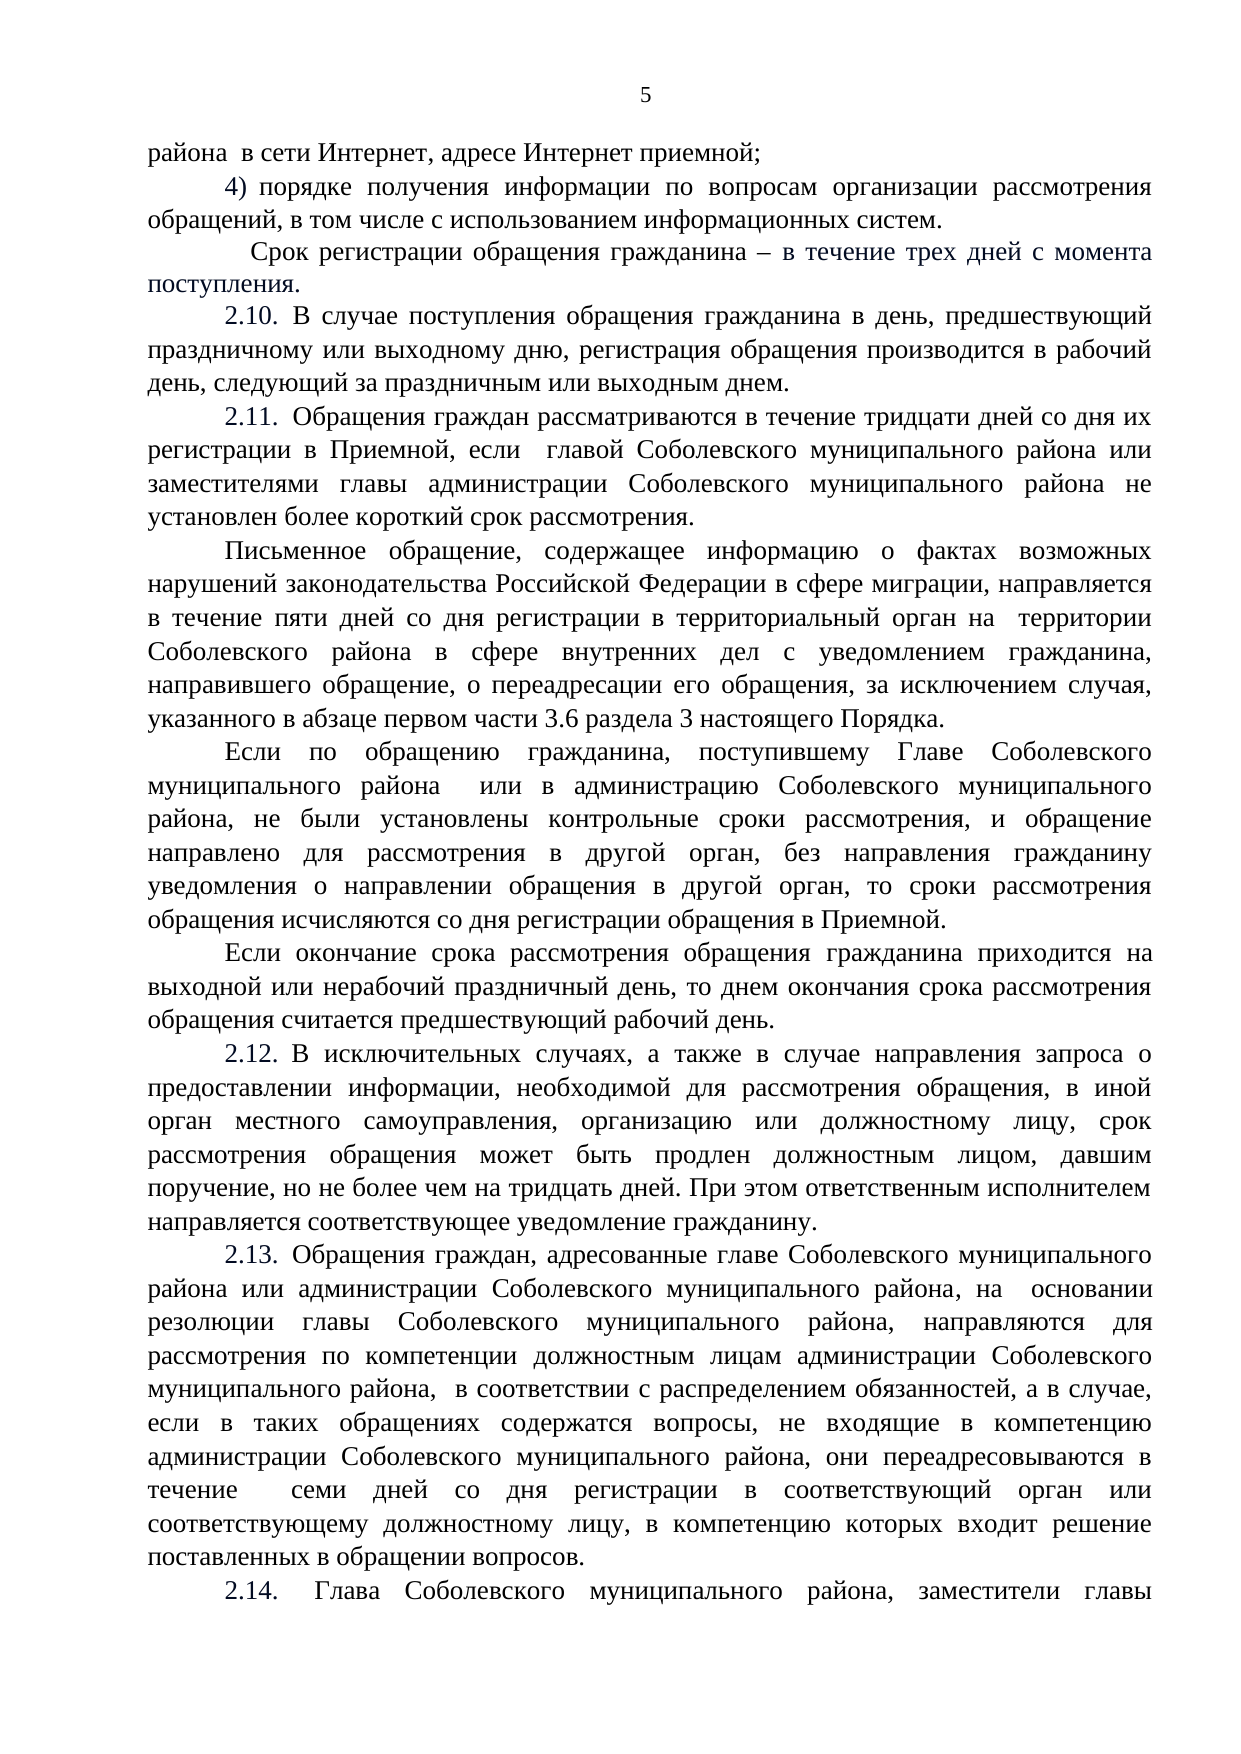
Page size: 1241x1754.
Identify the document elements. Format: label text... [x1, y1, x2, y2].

text Если окончание срока рассмотрения обращения гражданина приходится на выходной или нерабочий праздничный день, то днем окончания срока рассмотрения обращения считается предшествующий рабочий день. [147, 935, 1153, 1036]
list В исключительных случаях, а также в случае направления запроса о предоставлении информации, необходимой для рассмотрения обращения, в иной орган местного самоуправления, организацию или должностному лицу, срок рассмотрения обращения может быть продлен должностным лицом, давшим поручение, но не более чем на тридцать дней. При этом ответственным исполнителем направляется соответствующее уведомление гражданину. [147, 1036, 1153, 1237]
text Если по обращению гражданина, поступившему Главе Соболевского муниципального района или в администрацию Соболевского муниципального района, не были установлены контрольные сроки рассмотрения, и обращение направлено для рассмотрения в другой орган, без направления гражданину уведомления о направлении обращения в другой орган, то сроки рассмотрения обращения исчисляются со дня регистрации обращения в Приемной. [147, 734, 1153, 935]
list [147, 135, 1153, 168]
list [147, 1572, 1153, 1606]
text Письменное обращение, содержащее информацию о фактах возможных нарушений законодательства Российской Федерации в сфере миграции, направляется в течение пяти дней со дня регистрации в территориальный орган на территории Соболевского района в сфере внутренних дел с уведомлением гражданина, направившего обращение, о переадресации его обращения, за исключением случая, указанного в абзаце первом части 3.6 раздела 3 настоящего Порядка. [147, 533, 1153, 734]
text Срок регистрации обращения гражданина – в течение трех дней с момента поступления. [147, 236, 1153, 298]
list Обращения граждан рассматриваются в течение тридцати дней со дня их регистрации в Приемной, если главой Соболевского муниципального района или заместителями главы администрации Соболевского муниципального района не установлен более короткий срок рассмотрения. [147, 398, 1153, 533]
list порядке получения информации по вопросам организации рассмотрения обращений, в том числе с использованием информационных систем. [147, 168, 1153, 236]
list Обращения граждан, адресованные главе Соболевского муниципального района или администрации Соболевского муниципального района, на основании резолюции главы Соболевского муниципального района, направляются для рассмотрения по компетенции должностным лицам администрации Соболевского муниципального района, в соответствии с распределением обязанностей, а в случае, если в таких обращениях содержатся вопросы, не входящие в компетенцию администрации Соболевского муниципального района, они переадресовываются в течение семи дней со дня регистрации в соответствующий орган или соответствующему должностному лицу, в компетенцию которых входит решение поставленных в обращении вопросов. [147, 1237, 1153, 1572]
list В случае поступления обращения гражданина в день, предшествующий праздничному или выходному дню, регистрация обращения производится в рабочий день, следующий за праздничным или выходным днем. [147, 298, 1153, 398]
